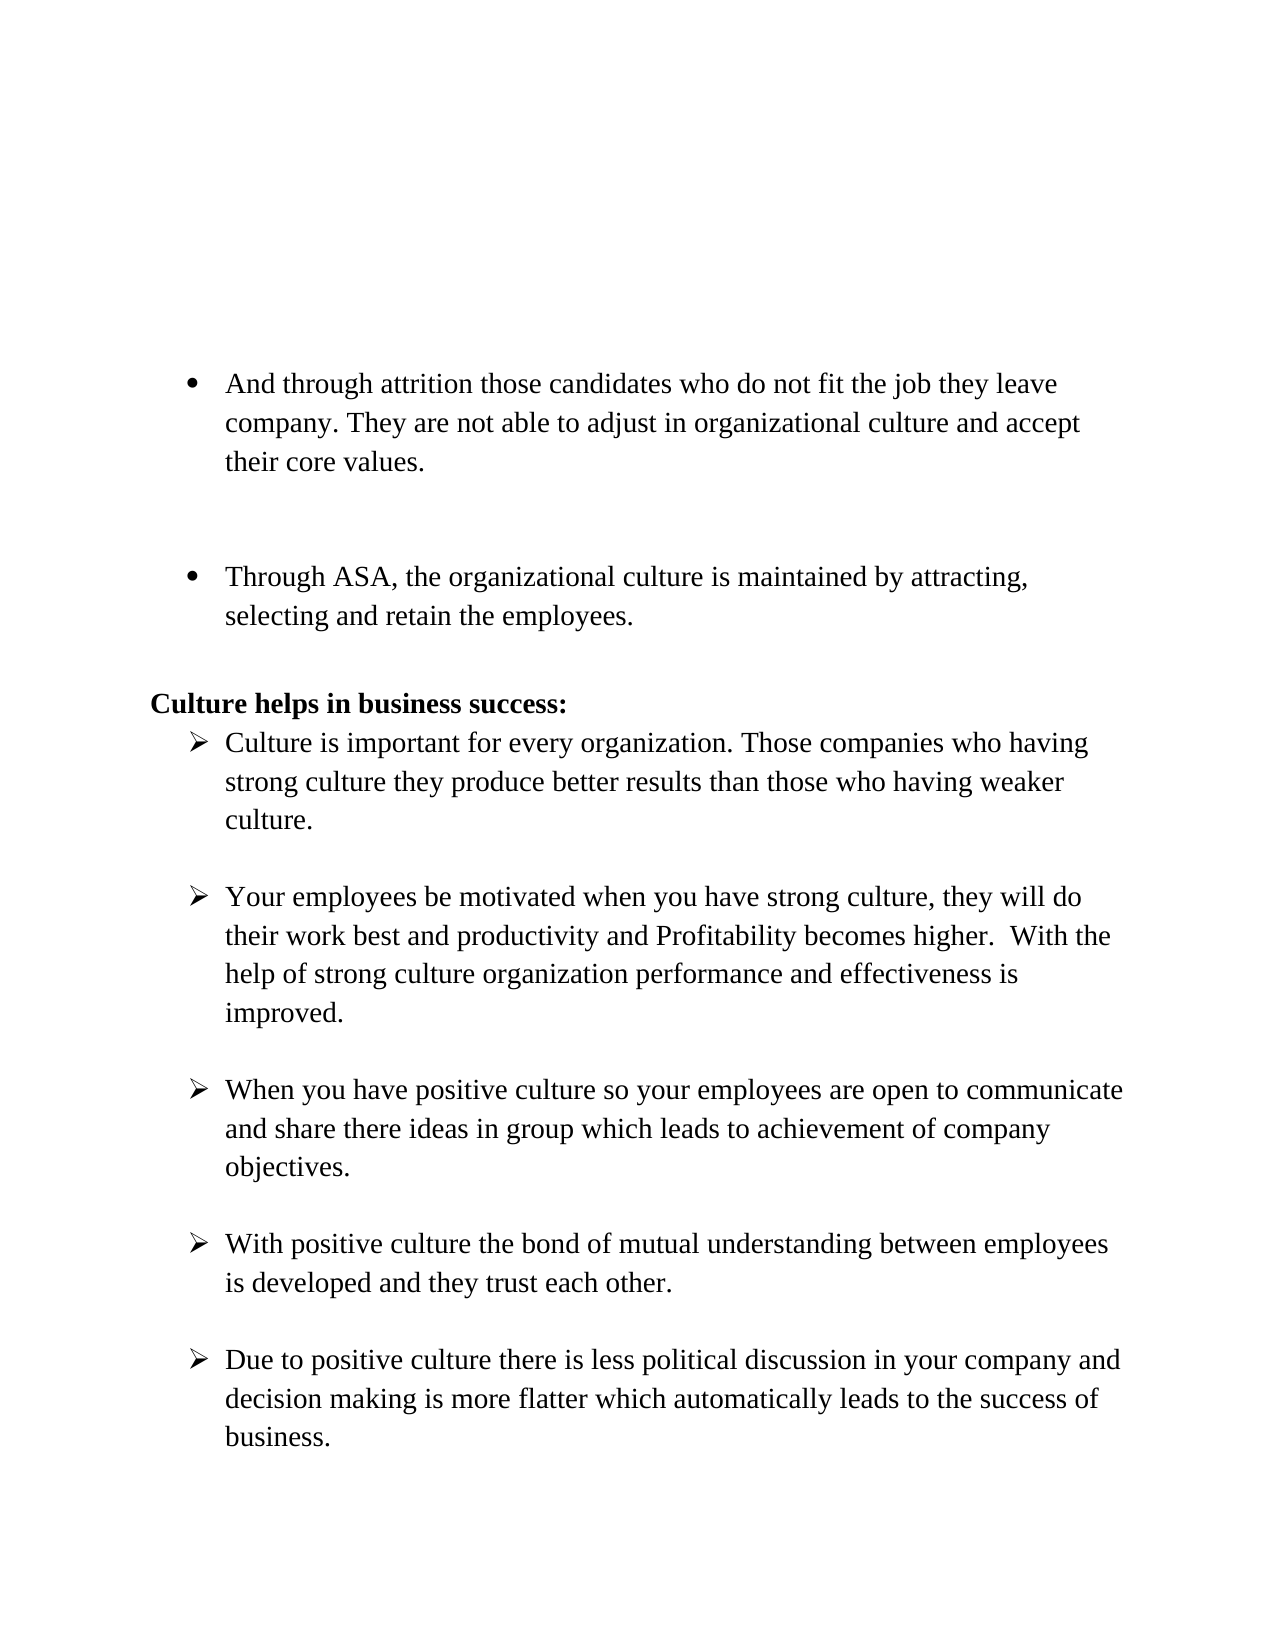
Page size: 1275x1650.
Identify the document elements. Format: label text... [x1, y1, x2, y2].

list With positive culture the bond of mutual understanding between employees is developed and they trust each other. [187, 1227, 1125, 1299]
list And through attrition those candidates who do not fit the job they leave company. They are not able to adjust in organizational culture and accept their core values. [187, 367, 1125, 477]
list When you have positive culture so your employees are open to communicate and share there ideas in group which leads to achievement of company objectives. [187, 1072, 1125, 1183]
list Due to positive culture there is less political discussion in your company and decision making is more flatter which automatically leads to the success of business. [187, 1342, 1125, 1453]
list Through ASA, the organizational culture is maintained by attracting, selecting and retain the employees. [187, 559, 1125, 632]
subtitle Culture helps in business success: [150, 687, 1125, 720]
list Culture is important for every organization. Those companies who having strong culture they produce better results than those who having weaker culture. [187, 725, 1125, 836]
list Your employees be motivated when you have strong culture, they will do their work best and productivity and Profitability becomes higher. With the help of strong culture organization performance and effectiveness is improved. [187, 879, 1125, 1029]
